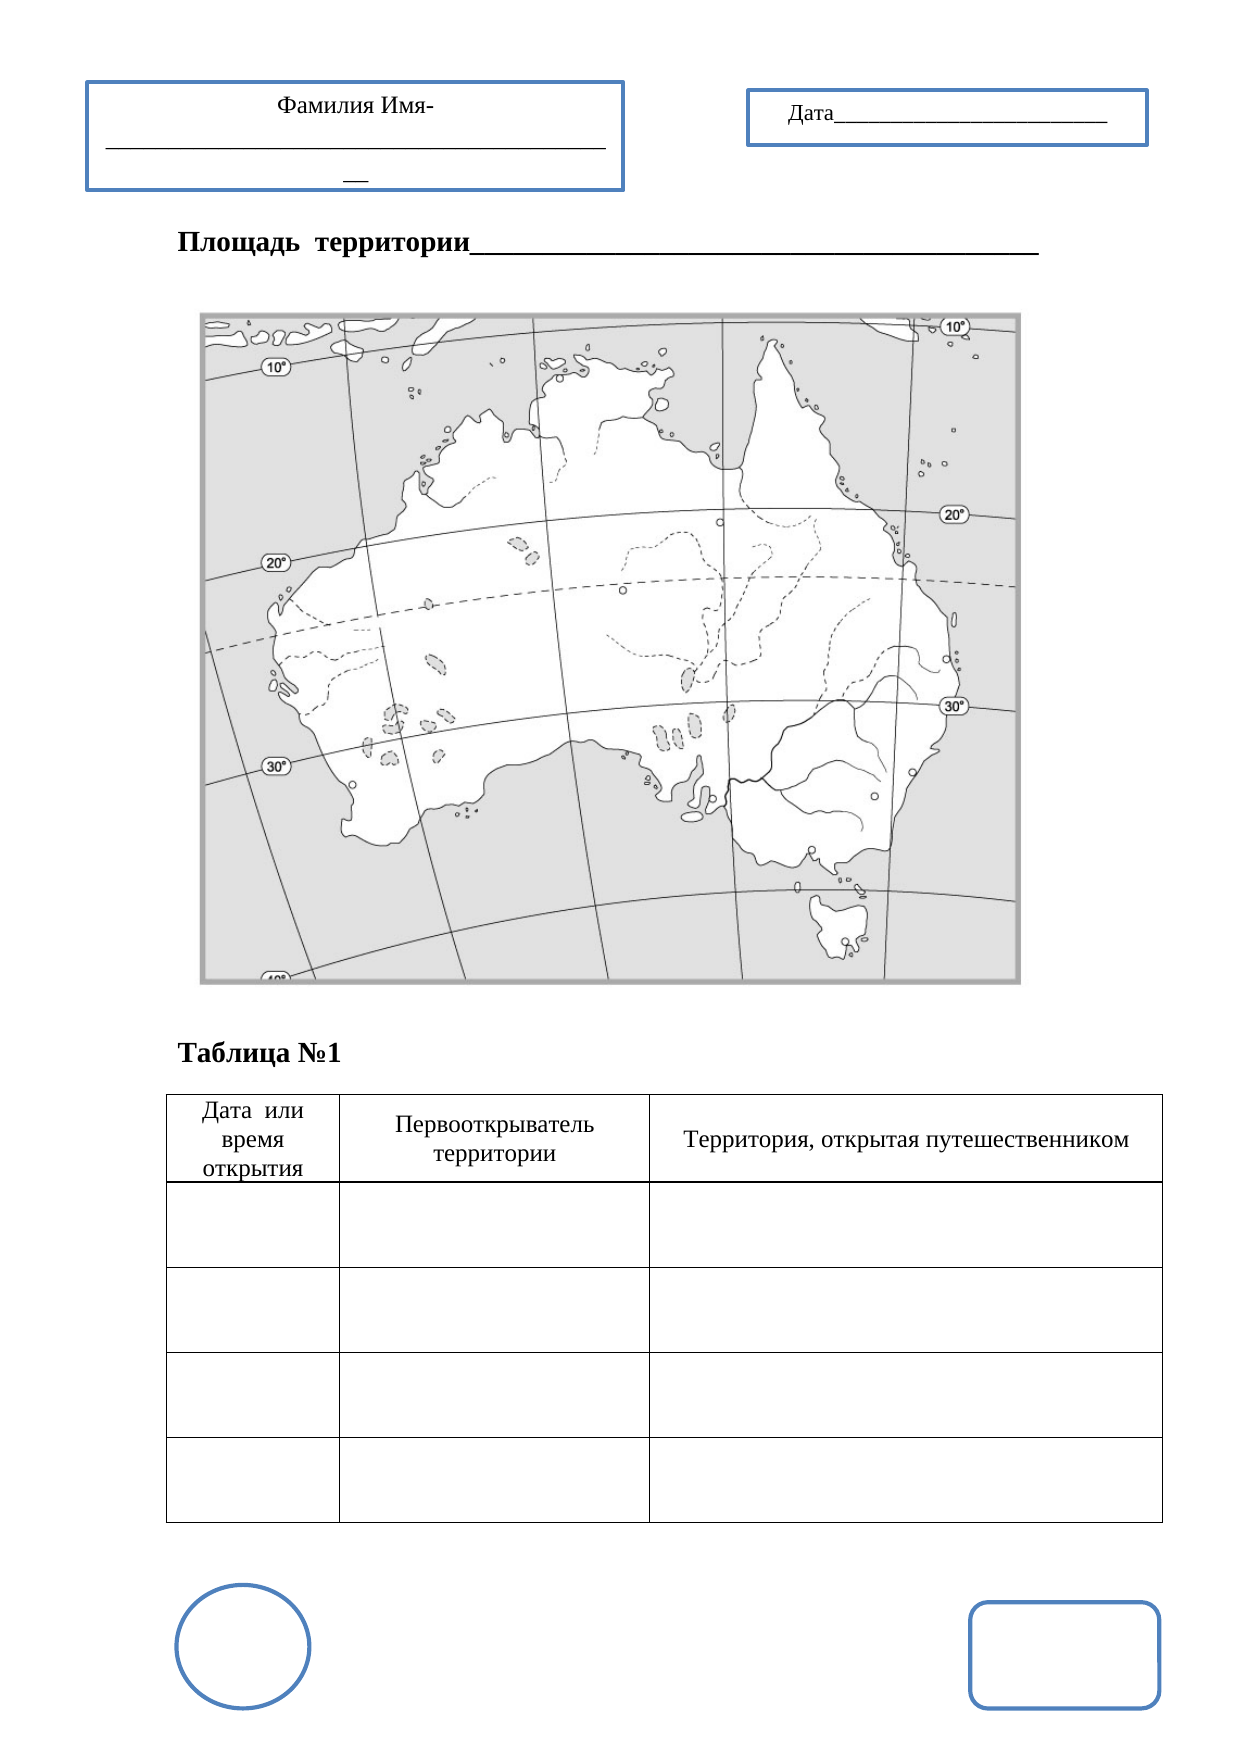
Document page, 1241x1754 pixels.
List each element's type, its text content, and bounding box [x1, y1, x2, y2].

table_cell [167, 1438, 339, 1522]
table_cell [650, 1353, 1162, 1437]
table_cell [650, 1268, 1162, 1352]
table_cell [650, 1183, 1162, 1267]
table_cell [340, 1353, 649, 1437]
table_cell [650, 1438, 1162, 1522]
table_header Первооткрыватель территории [340, 1095, 649, 1181]
picture [177, 283, 1046, 1010]
table_cell [340, 1268, 649, 1352]
table_header Территория, открытая путешественником [650, 1095, 1162, 1181]
table_header Дата или время открытия [167, 1095, 339, 1181]
table_cell [167, 1268, 339, 1352]
table_cell [167, 1183, 339, 1267]
text Таблица №1 [177, 1035, 1152, 1068]
table_cell [340, 1438, 649, 1522]
text Площадь территории_______________________________________ [177, 224, 1152, 258]
table_cell [340, 1183, 649, 1267]
table_cell [167, 1353, 339, 1437]
